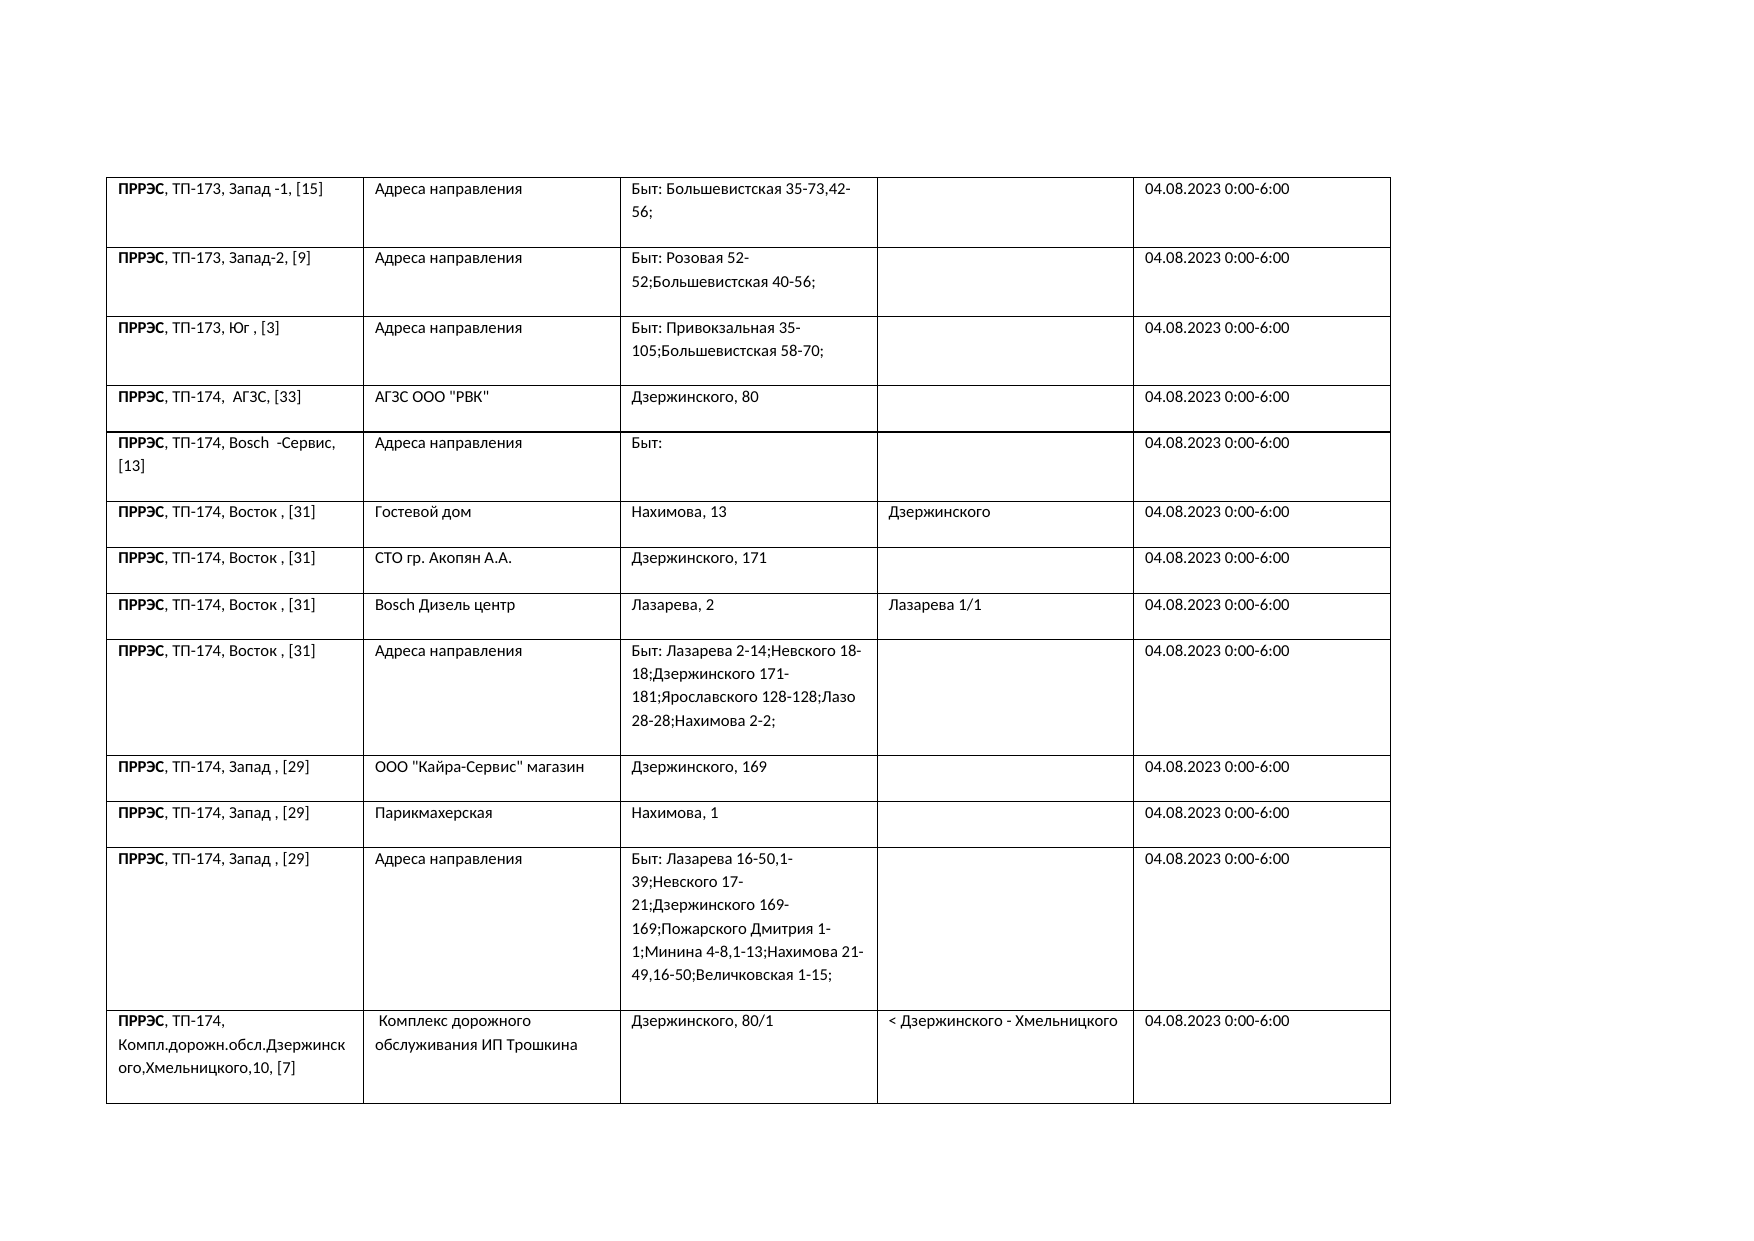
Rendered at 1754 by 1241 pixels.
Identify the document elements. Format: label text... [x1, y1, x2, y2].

table_cell ПРРЭС, ТП-174, Восток , [31] [107, 548, 363, 593]
table_cell Адреса направления [364, 640, 620, 755]
table_cell Быт: [621, 433, 877, 501]
table_cell Быт: Большевистская 35-73,42-56; [621, 178, 877, 247]
table_cell 04.08.2023 0:00-6:00 [1134, 848, 1390, 1010]
table_cell Быт: Лазарева 2-14;Невского 18-18;Дзержинского 171-181;Ярославского 128-128;Лазо 28-28;Нахимова 2-2; [621, 640, 877, 755]
table_cell Адреса направления [364, 248, 620, 316]
table_cell 04.08.2023 0:00-6:00 [1134, 433, 1390, 501]
table_cell Лазарева 1/1 [878, 594, 1133, 639]
table_cell Адреса направления [364, 178, 620, 247]
table_cell Bosch Дизель центр [364, 594, 620, 639]
table_cell Адреса направления [364, 848, 620, 1010]
table_cell ПРРЭС, ТП-174, Восток , [31] [107, 502, 363, 547]
table_cell Дзержинского, 169 [621, 756, 877, 801]
table_cell 04.08.2023 0:00-6:00 [1134, 594, 1390, 639]
table_cell [878, 756, 1133, 801]
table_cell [1134, 178, 1390, 247]
table_cell 04.08.2023 0:00-6:00 [1134, 248, 1390, 316]
table_cell АГЗС ООО "РВК" [364, 386, 620, 431]
table_cell [878, 248, 1133, 316]
table_cell ПРРЭС, ТП-174, Компл.дорожн.обсл.Дзержинского,Хмельницкого,10, [7] [107, 1011, 363, 1102]
table_cell Нахимова, 13 [621, 502, 877, 547]
table_cell 04.08.2023 0:00-6:00 [1134, 386, 1390, 431]
table_cell ПРРЭС, ТП-174, Восток , [31] [107, 594, 363, 639]
table_cell Дзержинского [878, 502, 1133, 547]
table_cell Дзержинского, 80 [621, 386, 877, 431]
table_cell СТО гр. Акопян А.А. [364, 548, 620, 593]
table_cell 04.08.2023 0:00-6:00 [1134, 640, 1390, 755]
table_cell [1134, 1011, 1390, 1102]
table_cell Быт: Привокзальная 35-105;Большевистская 58-70; [621, 317, 877, 385]
table_cell Адреса направления [364, 433, 620, 501]
table_cell ПРРЭС, ТП-174, Восток , [31] [107, 640, 363, 755]
table_cell [878, 640, 1133, 755]
table_cell Лазарева, 2 [621, 594, 877, 639]
table_cell Адреса направления [364, 317, 620, 385]
table_cell ПРРЭС, ТП-174, Запад , [29] [107, 756, 363, 801]
table_cell [878, 178, 1133, 247]
table_cell [878, 386, 1133, 431]
table_cell Дзержинского, 80/1 [621, 1011, 877, 1102]
table_cell ПРРЭС, ТП-173, Юг , [3] [107, 317, 363, 385]
table_cell Парикмахерская [364, 802, 620, 847]
table_cell [878, 548, 1133, 593]
table_cell Гостевой дом [364, 502, 620, 547]
table_cell < Дзержинского - Хмельницкого [878, 1011, 1133, 1102]
table_cell [878, 433, 1133, 501]
table_cell 04.08.2023 0:00-6:00 [1134, 548, 1390, 593]
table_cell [107, 178, 363, 247]
table_cell 04.08.2023 0:00-6:00 [1134, 802, 1390, 847]
table_cell 04.08.2023 0:00-6:00 [1134, 502, 1390, 547]
table_cell ПРРЭС, ТП-174, АГЗС, [33] [107, 386, 363, 431]
table_cell Быт: Розовая 52-52;Большевистская 40-56; [621, 248, 877, 316]
table_cell ПРРЭС, ТП-174, Bosch -Сервис, [13] [107, 433, 363, 501]
table_cell Быт: Лазарева 16-50,1-39;Невского 17-21;Дзержинского 169-169;Пожарского Дмитрия 1-1;Минина 4-8,1-13;Нахимова 21-49,16-50;Величковская 1-15; [621, 848, 877, 1010]
table_cell 04.08.2023 0:00-6:00 [1134, 317, 1390, 385]
table_cell ПРРЭС, ТП-174, Запад , [29] [107, 848, 363, 1010]
table_cell [878, 802, 1133, 847]
table_cell [878, 317, 1133, 385]
table_cell ООО "Кайра-Сервис" магазин [364, 756, 620, 801]
table_cell 04.08.2023 0:00-6:00 [1134, 756, 1390, 801]
table_cell ПРРЭС, ТП-173, Запад-2, [9] [107, 248, 363, 316]
table_cell ПРРЭС, ТП-174, Запад , [29] [107, 802, 363, 847]
table_cell [878, 848, 1133, 1010]
table_cell Дзержинского, 171 [621, 548, 877, 593]
table_cell Нахимова, 1 [621, 802, 877, 847]
table_cell Комплекс дорожного обслуживания ИП Трошкина [364, 1011, 620, 1102]
